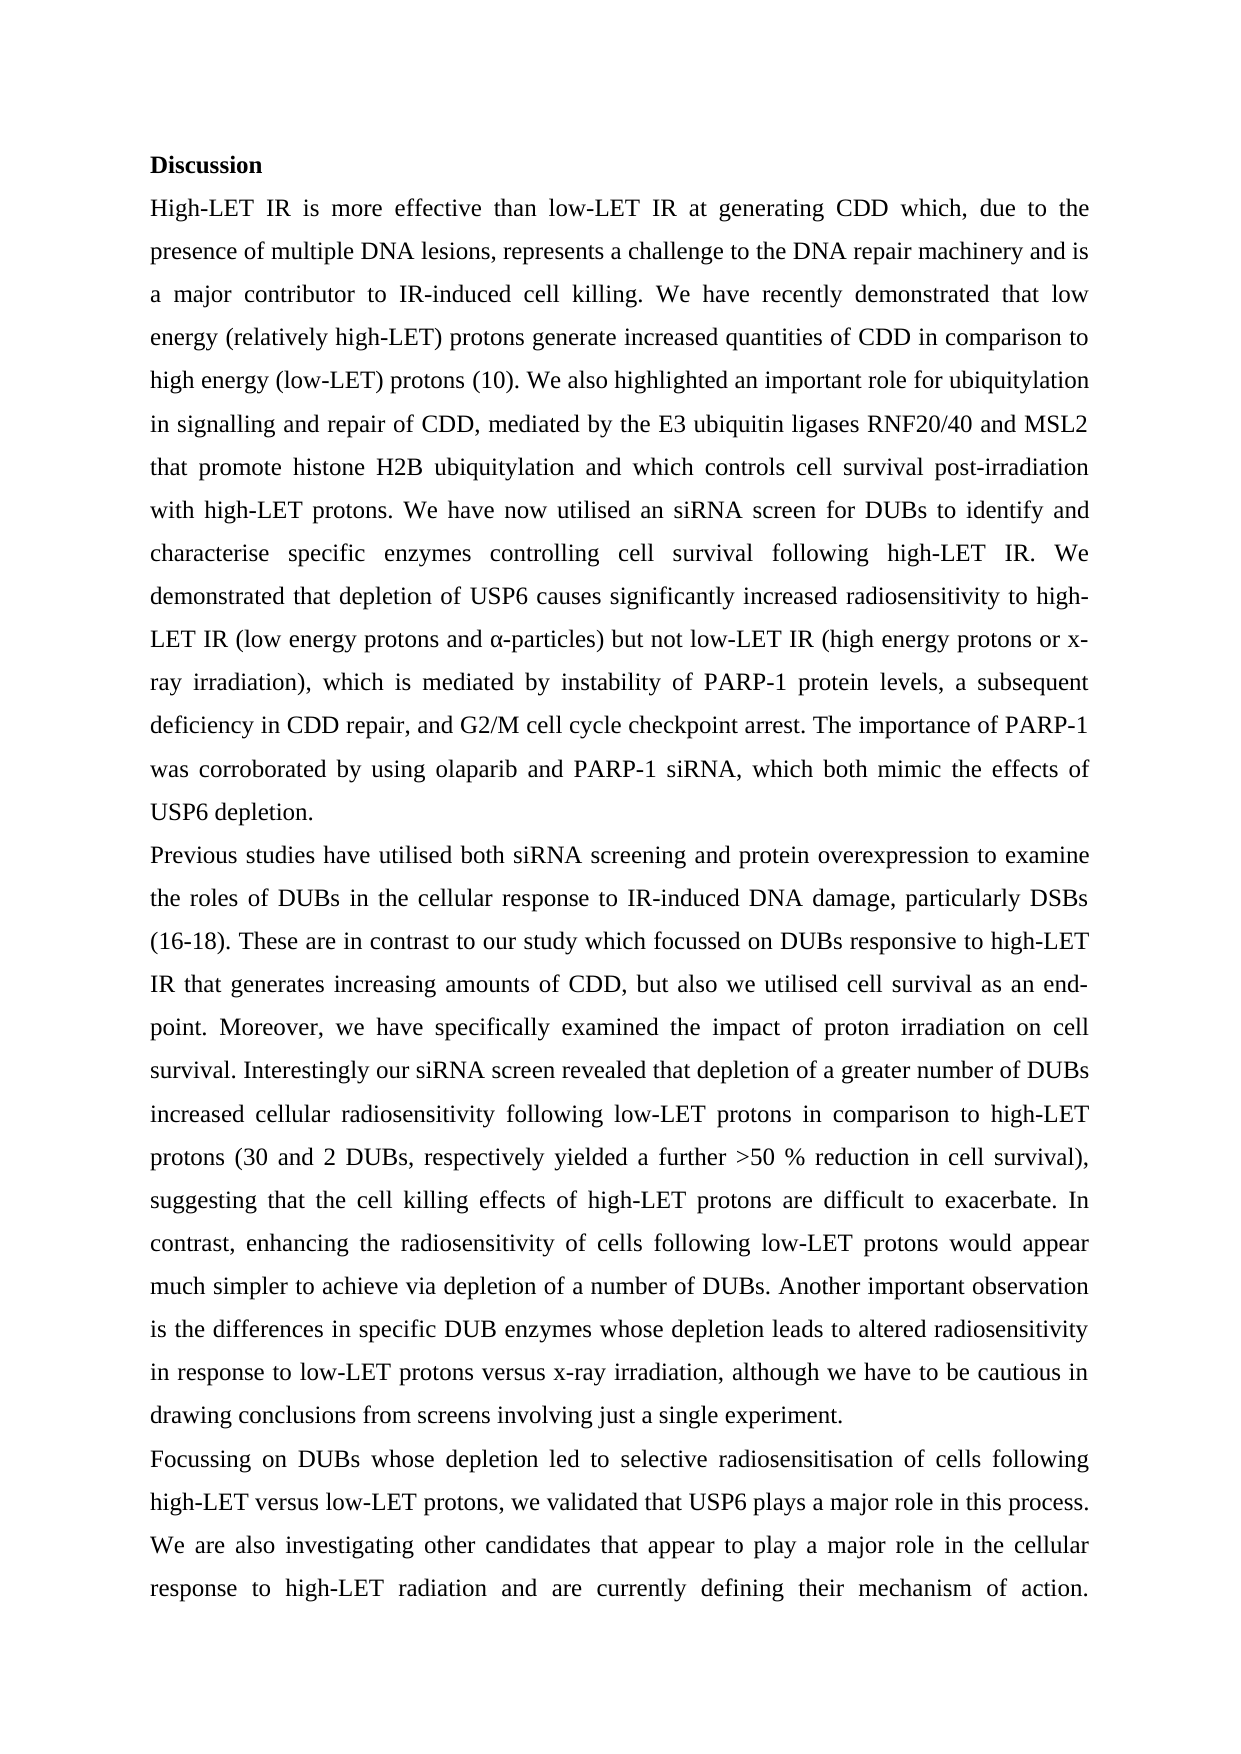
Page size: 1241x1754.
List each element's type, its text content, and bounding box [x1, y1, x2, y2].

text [150, 1444, 1090, 1602]
text Discussion [150, 150, 1090, 179]
text Previous studies have utilised both siRNA screening and protein overexpression to examine the roles of DUBs in the cellular response to IR-induced DNA damage, particularly DSBs (16-18). These are in contrast to our study which focussed on DUBs responsive to high-LET IR that generates increasing amounts of CDD, but also we utilised cell survival as an end-point. Moreover, we have specifically examined the impact of proton irradiation on cell survival. Interestingly our siRNA screen revealed that depletion of a greater number of DUBs increased cellular radiosensitivity following low-LET protons in comparison to high-LET protons (30 and 2 DUBs, respectively yielded a further >50 % reduction in cell survival), suggesting that the cell killing effects of high-LET protons are difficult to exacerbate. In contrast, enhancing the radiosensitivity of cells following low-LET protons would appear much simpler to achieve via depletion of a number of DUBs. Another important observation is the differences in specific DUB enzymes whose depletion leads to altered radiosensitivity in response to low-LET protons versus x-ray irradiation, although we have to be cautious in drawing conclusions from screens involving just a single experiment. [150, 840, 1090, 1429]
text High-LET IR is more effective than low-LET IR at generating CDD which, due to the presence of multiple DNA lesions, represents a challenge to the DNA repair machinery and is a major contributor to IR-induced cell killing. We have recently demonstrated that low energy (relatively high-LET) protons generate increased quantities of CDD in comparison to high energy (low-LET) protons (10). We also highlighted an important role for ubiquitylation in signalling and repair of CDD, mediated by the E3 ubiquitin ligases RNF20/40 and MSL2 that promote histone H2B ubiquitylation and which controls cell survival post-irradiation with high-LET protons. We have now utilised an siRNA screen for DUBs to identify and characterise specific enzymes controlling cell survival following high-LET IR. We demonstrated that depletion of USP6 causes significantly increased radiosensitivity to high-LET IR (low energy protons and α-particles) but not low-LET IR (high energy protons or x-ray irradiation), which is mediated by instability of PARP-1 protein levels, a subsequent deficiency in CDD repair, and G2/M cell cycle checkpoint arrest. The importance of PARP-1 was corroborated by using olaparib and PARP-1 siRNA, which both mimic the effects of USP6 depletion. [150, 193, 1090, 826]
